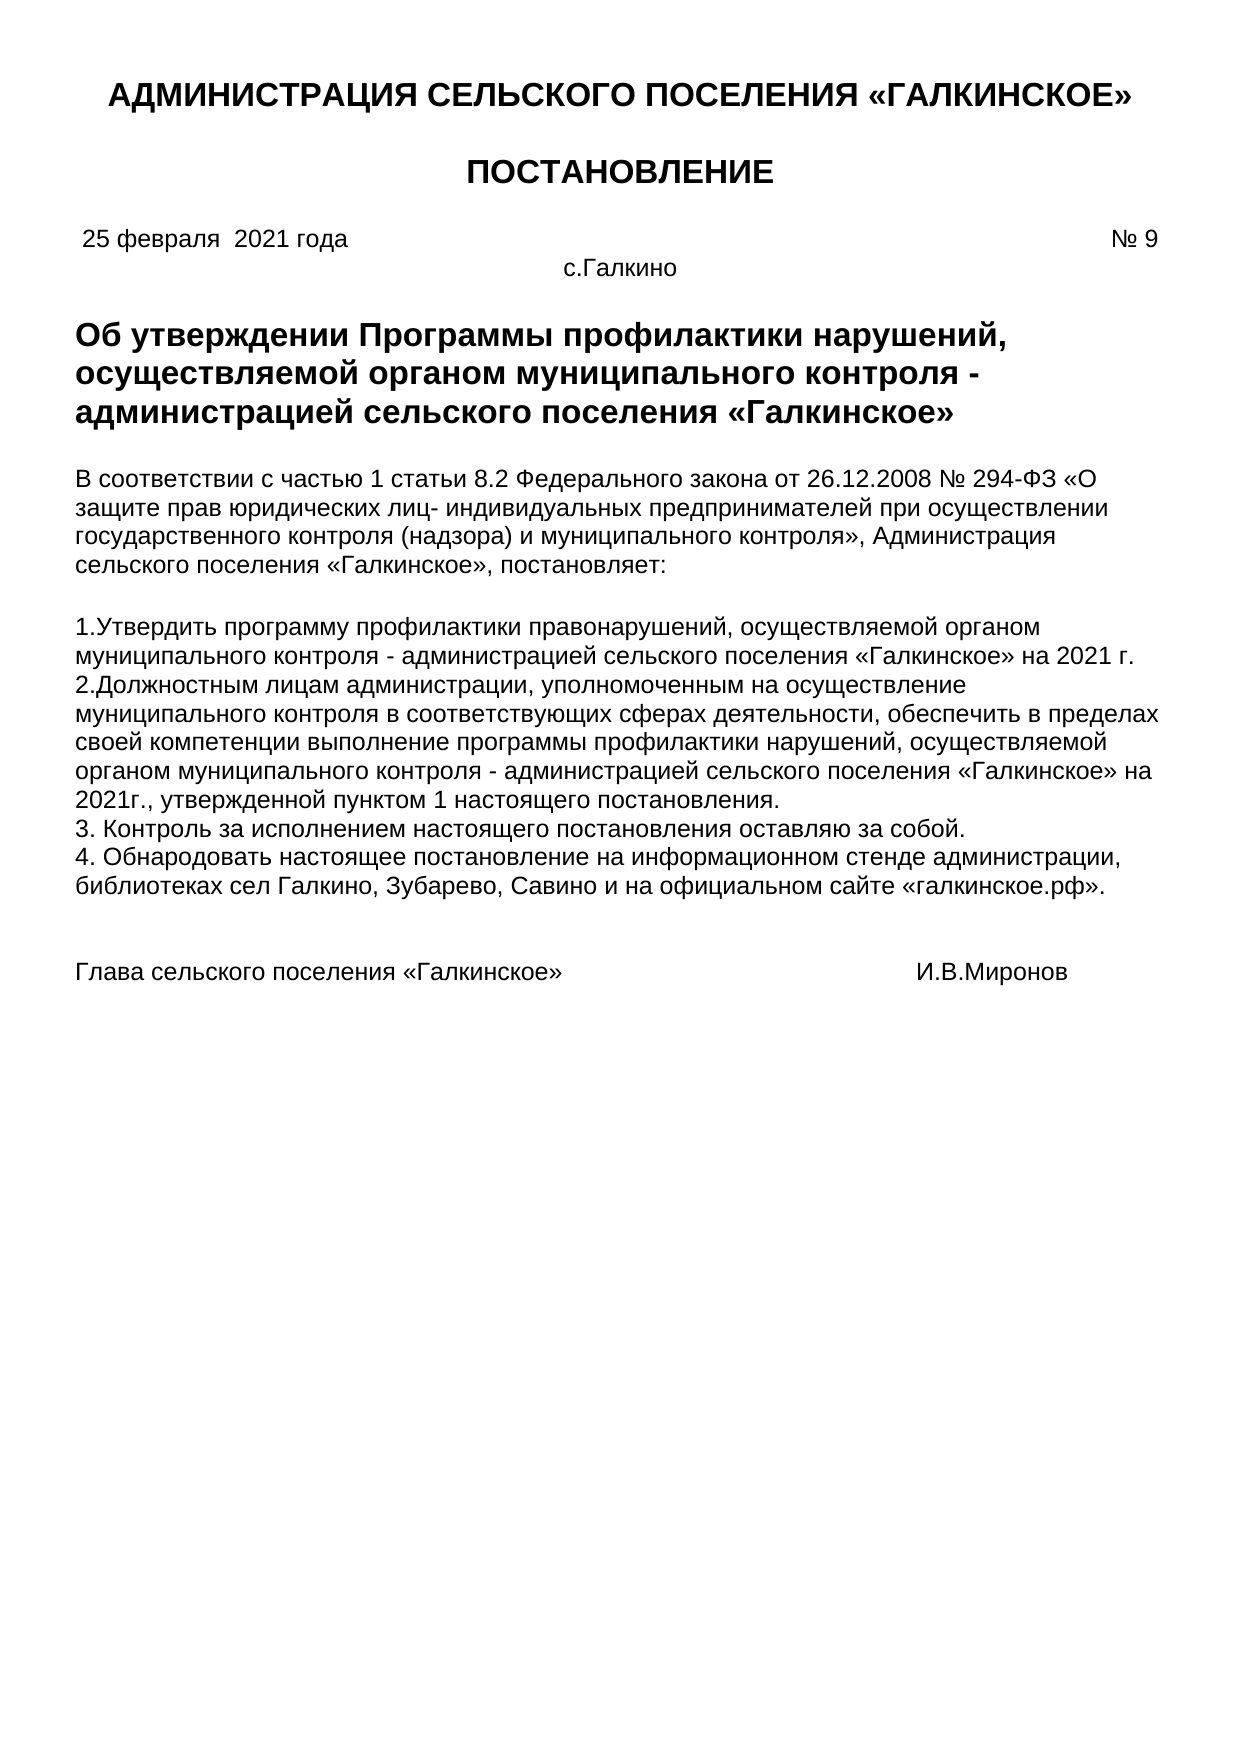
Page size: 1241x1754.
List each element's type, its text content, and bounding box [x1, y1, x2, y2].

text ПОСТАНОВЛЕНИЕ [75, 152, 1165, 190]
text 1.Утвердить программу профилактики правонарушений, осуществляемой органом муниципального контроля - администрацией сельского поселения «Галкинское» на . [75, 612, 1165, 670]
text Об утверждении Программы профилактики нарушений, осуществляемой органом муниципального контроля - администрацией сельского поселения «Галкинское» [75, 315, 1165, 430]
text 4. Обнародовать настоящее постановление на информационном стенде администрации, библиотеках сел Галкино, Зубарево, Савино и на официальном сайте «галкинское.рф». [75, 842, 1165, 900]
text АДМИНИСТРАЦИЯ СЕЛЬСКОГО ПОСЕЛЕНИЯ «ГАЛКИНСКОЕ» [75, 75, 1165, 113]
text 3. Контроль за исполнением настоящего постановления оставляю за собой. [75, 813, 1165, 842]
text 25 февраля 2021 года № 9 [75, 224, 1165, 253]
text В соответствии с частью 1 статьи 8.2 Федерального закона от 26.12.2008 № 294-ФЗ «О защите прав юридических лиц- индивидуальных предпринимателей при осуществлении государственного контроля (надзора) и муниципального контроля», Администрация сельского поселения «Галкинское», постановляет: [75, 464, 1165, 579]
text Глава сельского поселения «Галкинское» И.В.Миронов [75, 957, 1165, 986]
text с.Галкино [75, 253, 1165, 281]
text 2.Должностным лицам администрации, уполномоченным на осуществление муниципального контроля в соответствующих сферах деятельности, обеспечить в пределах своей компетенции выполнение программы профилактики нарушений, осуществляемой органом муниципального контроля - администрацией сельского поселения «Галкинское» на 2021г., утвержденной пунктом 1 настоящего постановления. [75, 670, 1165, 813]
